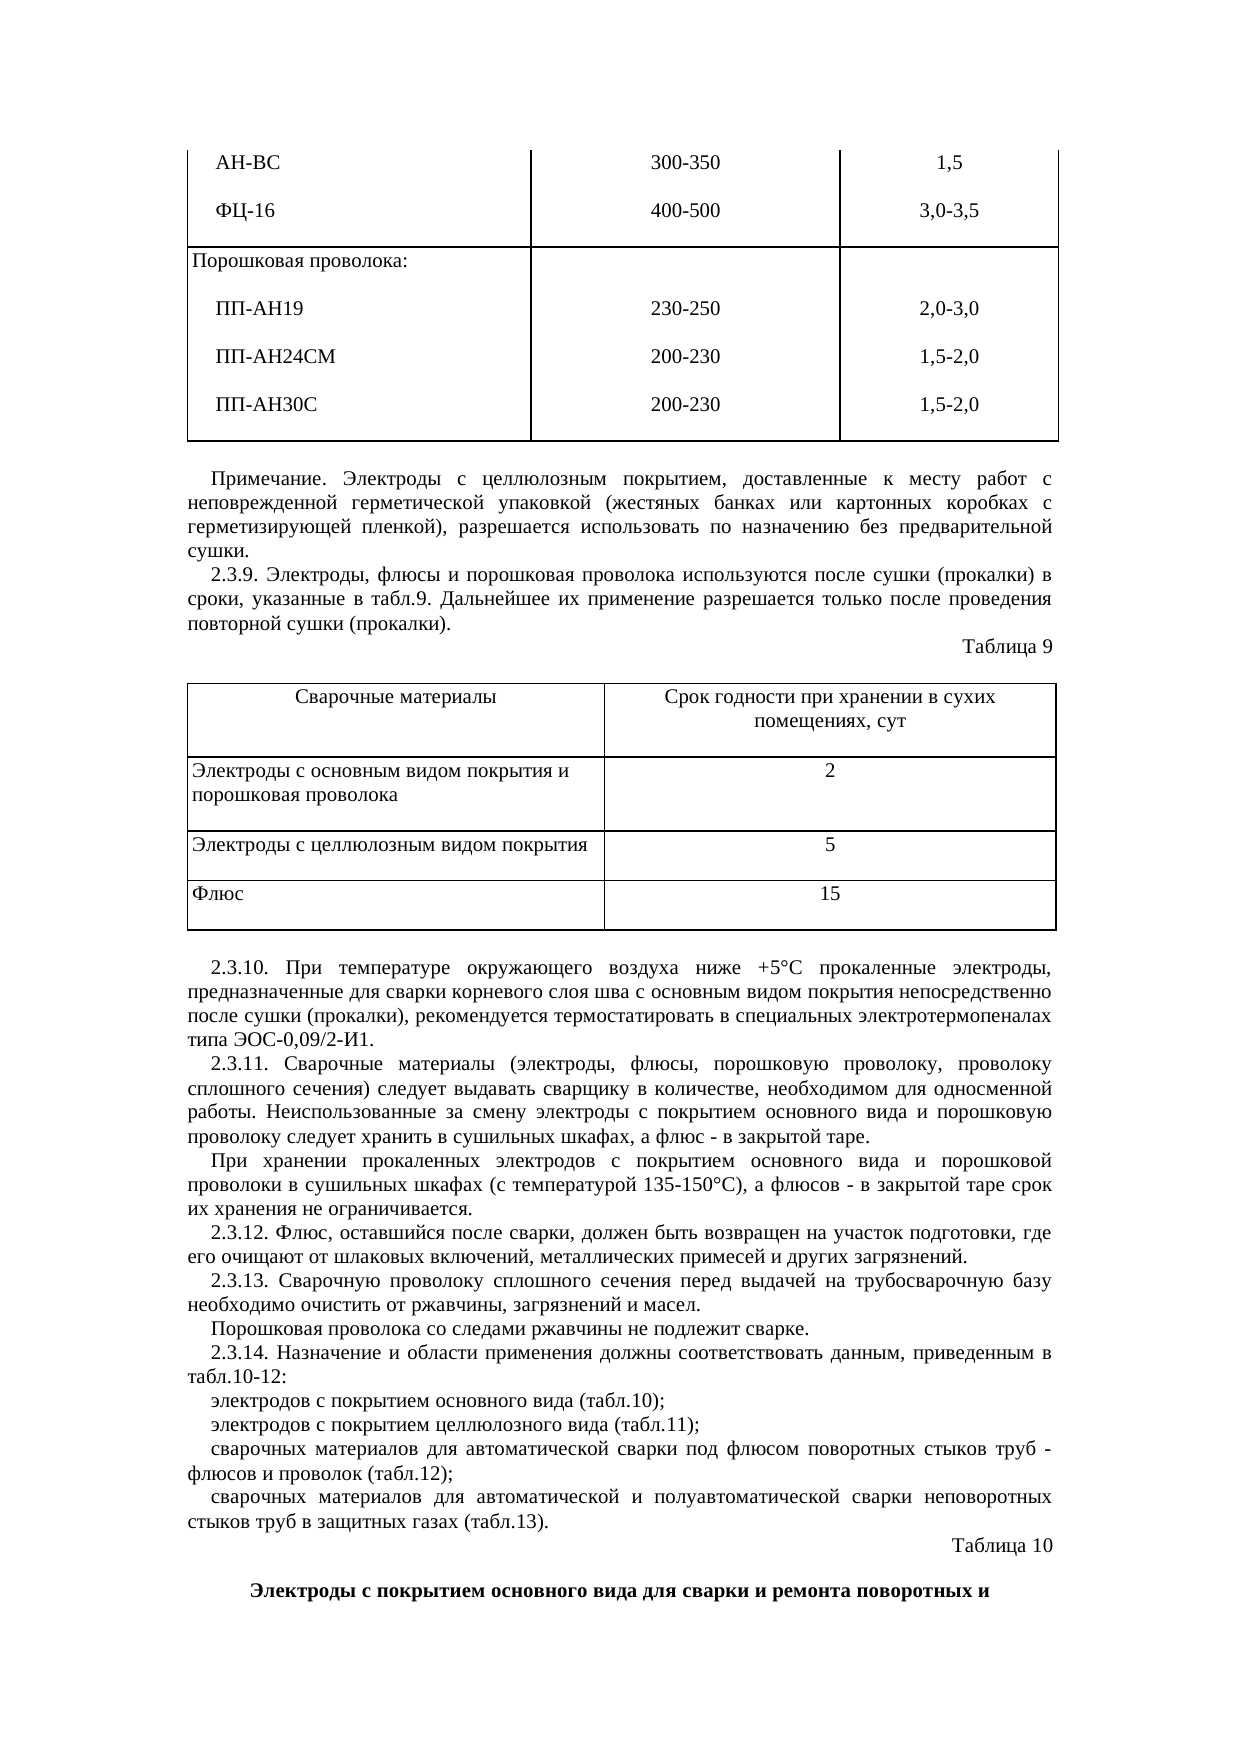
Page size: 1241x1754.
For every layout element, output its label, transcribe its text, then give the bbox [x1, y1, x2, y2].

table_cell 400-500 [532, 198, 839, 246]
table_cell Электроды с основным видом покрытия и порошковая проволока [188, 758, 604, 830]
table_cell 2,0-3,0 [841, 296, 1058, 344]
table_cell ПП-АН30С [188, 392, 530, 440]
table_cell 2 [605, 758, 1055, 830]
text Примечание. Электроды с целлюлозным покрытием, доставленные к месту работ с неповрежденной герметической упаковкой (жестяных банках или картонных коробках с герметизирующей пленкой), разрешается использовать по назначению без предварительной сушки. [187, 466, 1053, 562]
text Таблица 9 [187, 634, 1053, 658]
table_cell [841, 248, 1058, 296]
table_cell 5 [605, 832, 1055, 880]
table_header Срок годности при хранении в сухих помещениях, сут [605, 684, 1055, 756]
text Порошковая проволока со следами ржавчины не подлежит сварке. [187, 1316, 1053, 1340]
text сварочных материалов для автоматической и полуавтоматической сварки неповоротных стыков труб в защитных газах (табл.13). [187, 1484, 1053, 1532]
text 2.3.12. Флюс, оставшийся после сварки, должен быть возвращен на участок подготовки, где его очищают от шлаковых включений, металлических примесей и других загрязнений. [187, 1220, 1053, 1268]
table_cell ПП-АН19 [188, 296, 530, 344]
table_cell 1,5 [841, 150, 1058, 198]
text Таблица 10 [187, 1532, 1053, 1557]
text 2.3.13. Сварочную проволоку сплошного сечения перед выдачей на трубосварочную базу необходимо очистить от ржавчины, загрязнений и масел. [187, 1268, 1053, 1316]
table_cell ФЦ-16 [188, 198, 530, 246]
text 2.3.14. Назначение и области применения должны соответствовать данным, приведенным в табл.10-12: [187, 1340, 1053, 1388]
text При хранении прокаленных электродов с покрытием основного вида и порошковой проволоки в сушильных шкафах (с температурой 135-150°С), а флюсов - в закрытой таре срок их хранения не ограничивается. [187, 1147, 1053, 1220]
text электродов с покрытием основного вида (табл.10); [187, 1388, 1053, 1412]
table_cell АН-ВС [188, 150, 530, 198]
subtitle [187, 1578, 1053, 1602]
text 2.3.11. Сварочные материалы (электроды, флюсы, порошковую проволоку, проволоку сплошного сечения) следует выдавать сварщику в количестве, необходимом для односменной работы. Неиспользованные за смену электроды с покрытием основного вида и порошковую проволоку следует хранить в сушильных шкафах, а флюс - в закрытой таре. [187, 1051, 1053, 1147]
text электродов с покрытием целлюлозного вида (табл.11); [187, 1412, 1053, 1436]
table_cell 3,0-3,5 [841, 198, 1058, 246]
table_cell [532, 248, 839, 296]
table_cell Порошковая проволока: [188, 248, 530, 296]
table_cell Электроды с целлюлозным видом покрытия [188, 832, 604, 880]
table_cell ПП-АН24СМ [188, 344, 530, 392]
text 2.3.10. При температуре окружающего воздуха ниже +5°С прокаленные электроды, предназначенные для сварки корневого слоя шва с основным видом покрытия непосредственно после сушки (прокалки), рекомендуется термостатировать в специальных электротермопеналах типа ЭОС-0,09/2-И1. [187, 955, 1053, 1051]
table_cell 15 [605, 881, 1055, 929]
table_cell Флюс [188, 881, 604, 929]
table_cell 300-350 [532, 150, 839, 198]
table_cell 1,5-2,0 [841, 344, 1058, 392]
table_cell 200-230 [532, 392, 839, 440]
text 2.3.9. Электроды, флюсы и порошковая проволока используются после сушки (прокалки) в сроки, указанные в табл.9. Дальнейшее их применение разрешается только после проведения повторной сушки (прокалки). [187, 562, 1053, 634]
table_cell 200-230 [532, 344, 839, 392]
table_cell 230-250 [532, 296, 839, 344]
table_header Сварочные материалы [188, 684, 604, 756]
table_cell 1,5-2,0 [841, 392, 1058, 440]
text сварочных материалов для автоматической сварки под флюсом поворотных стыков труб - флюсов и проволок (табл.12); [187, 1436, 1053, 1484]
